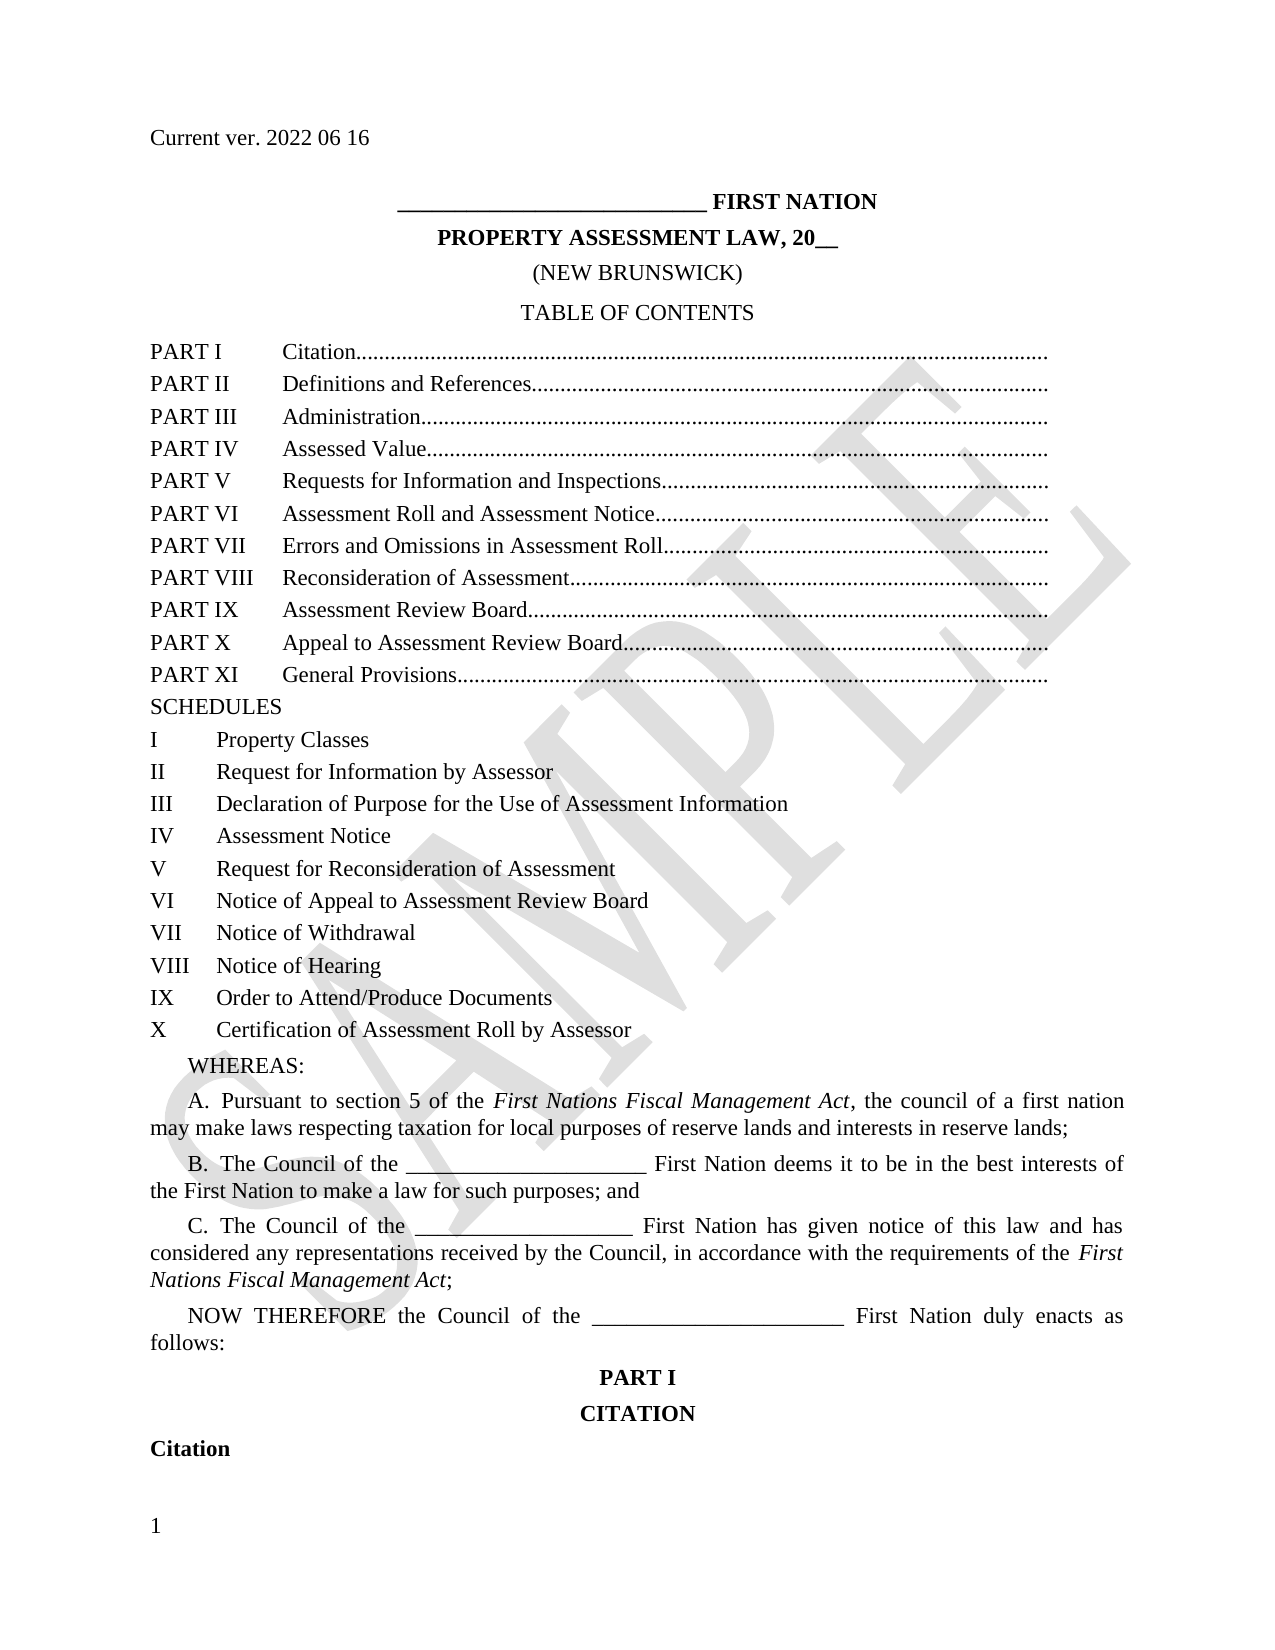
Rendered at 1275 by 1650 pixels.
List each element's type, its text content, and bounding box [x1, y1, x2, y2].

text A. Pursuant to section 5 of the First Nations Fiscal Management Act, the council of a first nation may make laws respecting taxation for local purposes of reserve lands and interests in reserve lands; [150, 1086, 1125, 1141]
list X Certification of Assessment Roll by Assessor [150, 1016, 1125, 1043]
text Citation [150, 1435, 1125, 1461]
list PART X Appeal to Assessment Review Board [150, 628, 1125, 655]
list VII Notice of Withdrawal [150, 919, 1125, 946]
text B. The Council of the _____________________ First Nation deems it to be in the best interests of the First Nation to make a law for such purposes; and [150, 1149, 1125, 1203]
title (NEW BRUNSWICK) [150, 258, 1125, 285]
list PART VI Assessment Roll and Assessment Notice [150, 499, 1125, 526]
list PART IV Assessed Value [150, 434, 1125, 461]
title PROPERTY ASSESSMENT LAW, 20__ [150, 223, 1125, 250]
list PART IX Assessment Review Board [150, 596, 1125, 623]
list III Declaration of Purpose for the Use of Assessment Information [150, 789, 1125, 817]
list PART V Requests for Information and Inspections [150, 467, 1125, 494]
list PART VII Errors and Omissions in Assessment Roll [150, 531, 1125, 558]
text TABLE OF CONTENTS [150, 298, 1125, 325]
list VIII Notice of Hearing [150, 951, 1125, 978]
text CITATION [150, 1399, 1125, 1426]
list II Request for Information by Assessor [150, 757, 1125, 784]
list IV Assessment Notice [150, 822, 1125, 849]
list I Property Classes [150, 725, 1125, 752]
list IX Order to Attend/Produce Documents [150, 983, 1125, 1010]
title ___________________________ FIRST NATION [150, 187, 1125, 214]
list PART II Definitions and References [150, 370, 1125, 397]
list SCHEDULES [150, 693, 1125, 720]
text NOW THEREFORE the Council of the ______________________ First Nation duly enacts as follows: [150, 1301, 1125, 1355]
text WHEREAS: [150, 1051, 1125, 1078]
list PART VIII Reconsideration of Assessment [150, 563, 1125, 591]
list PART XI General Provisions [150, 660, 1125, 687]
list PART I Citation [150, 337, 1125, 364]
list V Request for Reconsideration of Assessment [150, 854, 1125, 881]
list VI Notice of Appeal to Assessment Review Board [150, 886, 1125, 913]
text C. The Council of the ___________________ First Nation has given notice of this law and has considered any representations received by the Council, in accordance with the requirements of the First Nations Fiscal Management Act; [150, 1211, 1125, 1293]
text PART I [150, 1364, 1125, 1391]
list PART III Administration [150, 402, 1125, 429]
